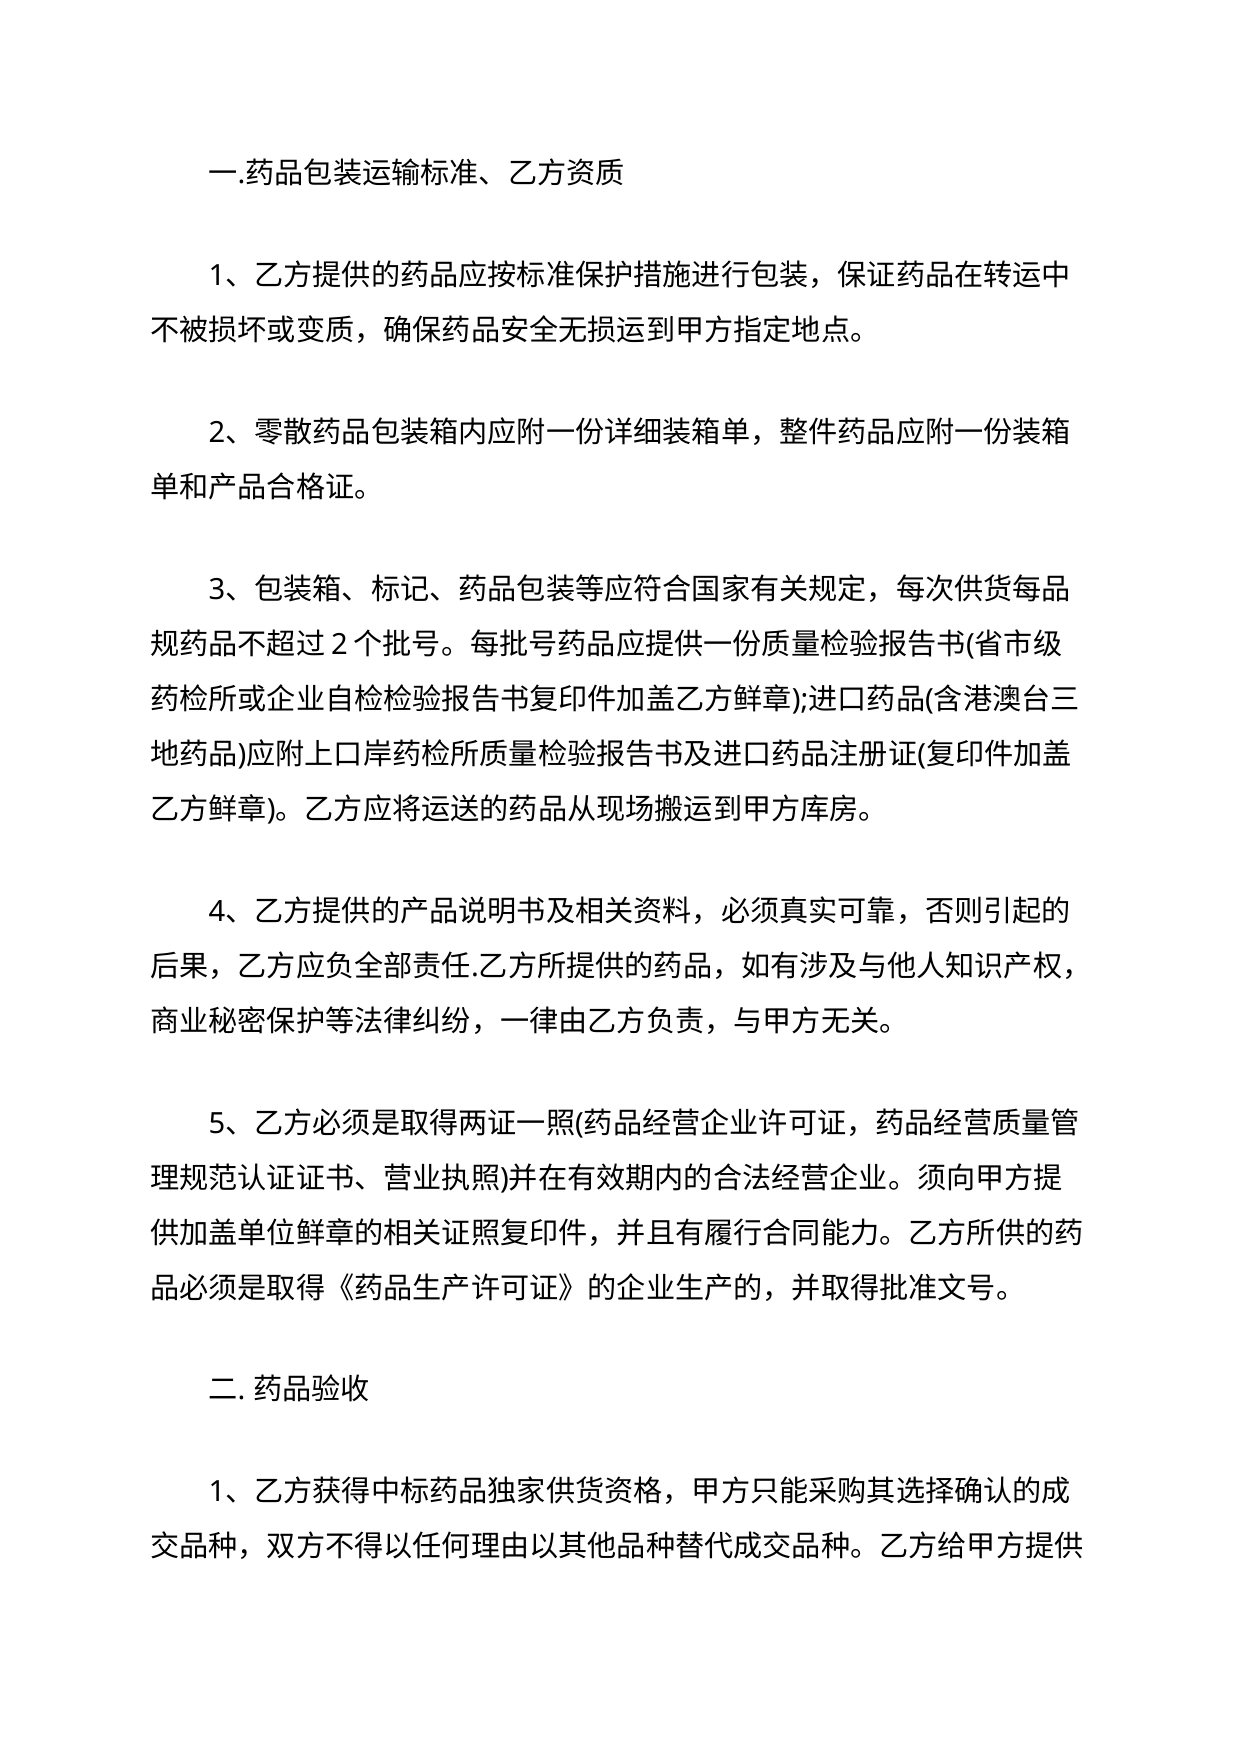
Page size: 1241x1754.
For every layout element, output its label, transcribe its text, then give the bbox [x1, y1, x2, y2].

text 1、乙方提供的药品应按标准保护措施进行包装，保证药品在转运中不被损坏或变质，确保药品安全无损运到甲方指定地点。 [150, 252, 1090, 349]
text 一.药品包装运输标准、乙方资质 [150, 150, 1090, 192]
text 2、零散药品包装箱内应附一份详细装箱单，整件药品应附一份装箱单和产品合格证。 [150, 409, 1090, 506]
text 5、乙方必须是取得两证一照(药品经营企业许可证，药品经营质量管理规范认证证书、营业执照)并在有效期内的合法经营企业。须向甲方提供加盖单位鲜章的相关证照复印件，并且有履行合同能力。乙方所供的药品必须是取得《药品生产许可证》的企业生产的，并取得批准文号。 [150, 1099, 1090, 1306]
text 二. 药品验收 [150, 1366, 1090, 1408]
text 3、包装箱、标记、药品包装等应符合国家有关规定，每次供货每品规药品不超过2个批号。每批号药品应提供一份质量检验报告书(省市级药检所或企业自检检验报告书复印件加盖乙方鲜章);进口药品(含港澳台三地药品)应附上口岸药检所质量检验报告书及进口药品注册证(复印件加盖乙方鲜章)。乙方应将运送的药品从现场搬运到甲方库房。 [150, 566, 1090, 828]
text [150, 1468, 1090, 1565]
text 4、乙方提供的产品说明书及相关资料，必须真实可靠，否则引起的后果，乙方应负全部责任.乙方所提供的药品，如有涉及与他人知识产权，商业秘密保护等法律纠纷，一律由乙方负责，与甲方无关。 [150, 887, 1090, 1040]
